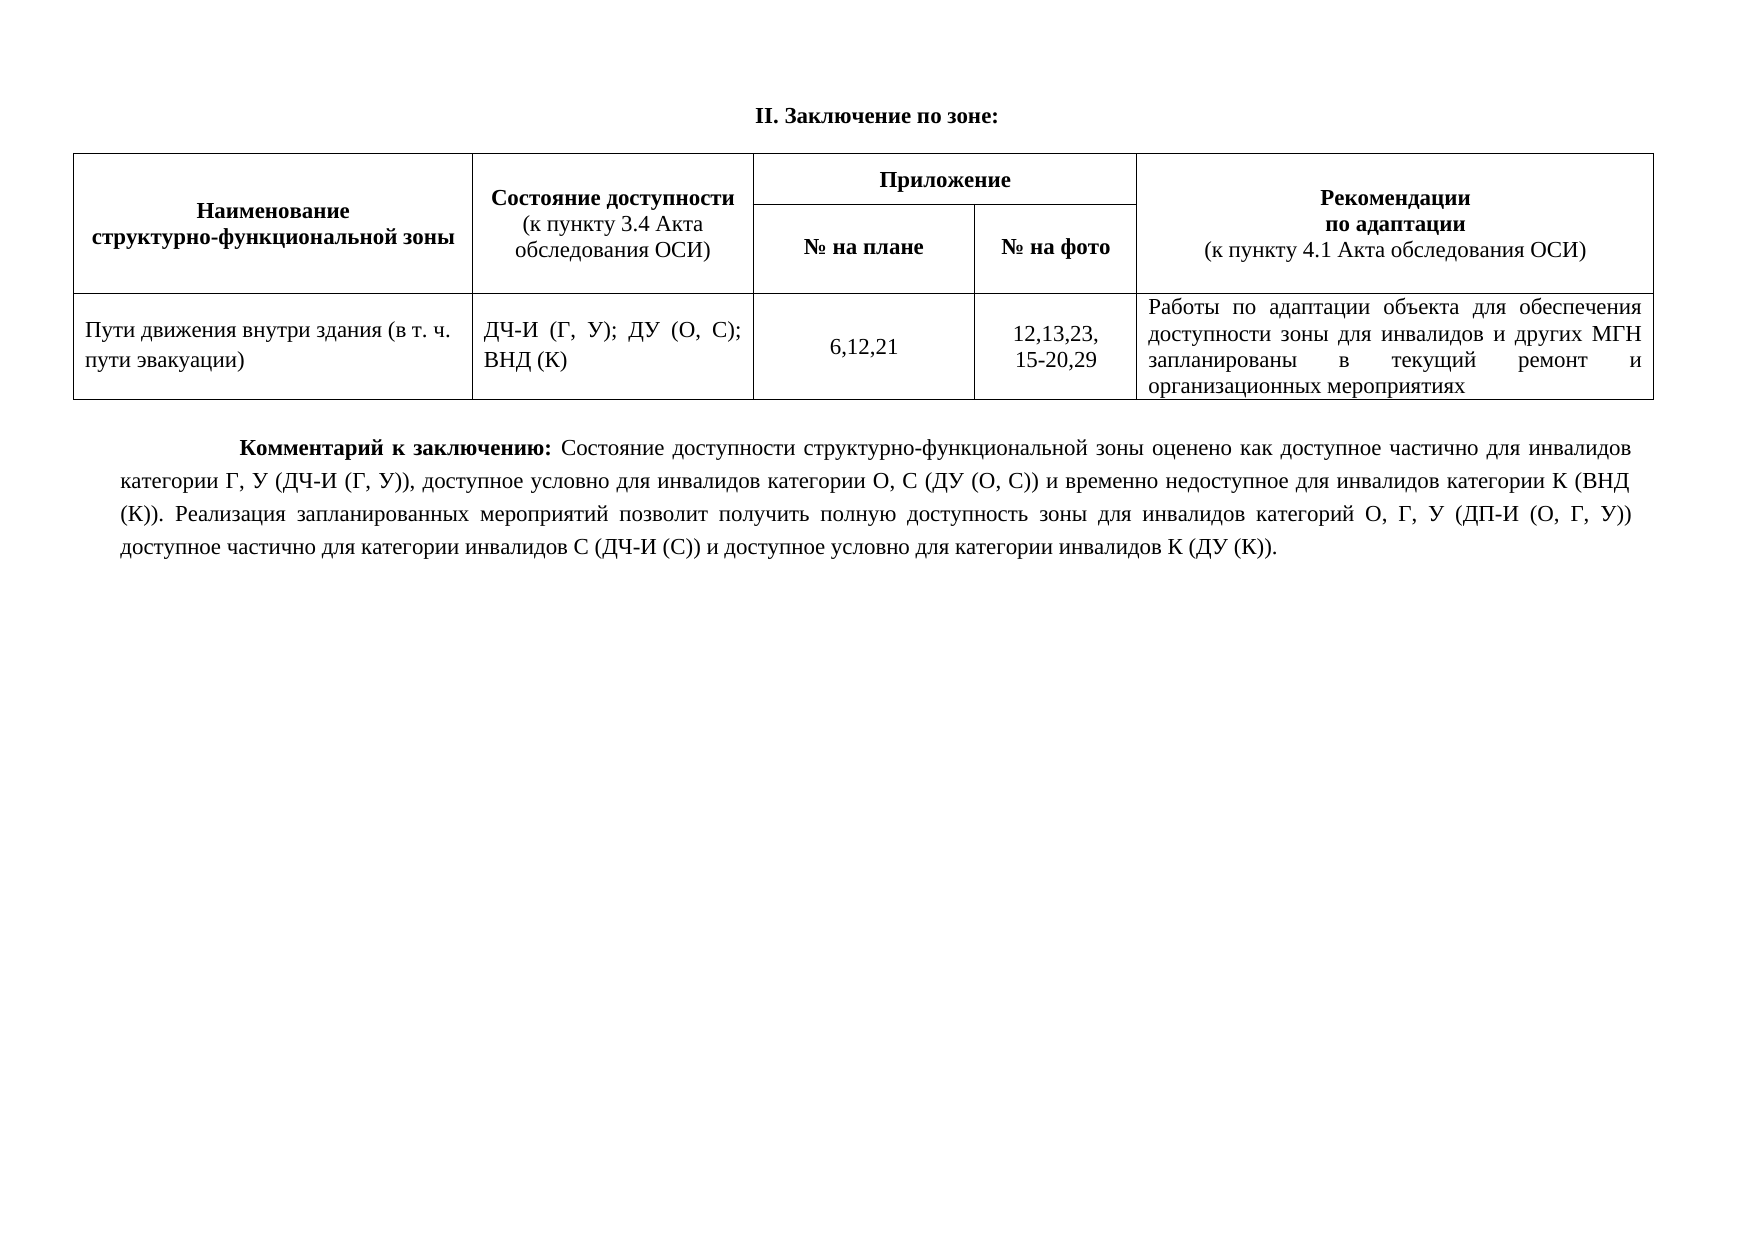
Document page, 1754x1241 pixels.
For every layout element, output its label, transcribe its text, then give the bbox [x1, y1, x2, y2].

table_header Рекомендации по адаптации (к пункту 4.1 Акта обследования ОСИ) [1137, 154, 1653, 292]
table_cell Работы по адаптации объекта для обеспечения доступности зоны для инвалидов и других МГН запланированы в текущий ремонт и организационных мероприятиях [1137, 294, 1653, 399]
table_cell 12,13,23, 15-20,29 [975, 294, 1136, 399]
table_cell Пути движения внутри здания (в т. ч. пути эвакуации) [74, 294, 472, 399]
table_header Приложение [754, 154, 1136, 204]
table_cell 6,12,21 [754, 294, 974, 399]
table_cell № на фото [975, 205, 1136, 292]
table_header Наименование структурно-функциональной зоны [74, 154, 472, 292]
text II. Заключение по зоне: [118, 102, 1636, 128]
text Комментарий к заключению: Состояние доступности структурно-функциональной зоны оценено как доступное частично для инвалидов категории Г, У (ДЧ-И (Г, У)), доступное условно для инвалидов категории О, С (ДУ (О, С)) и временно недоступное для инвалидов категории К (ВНД (К)). Реализация запланированных мероприятий позволит получить полную доступность зоны для инвалидов категорий О, Г, У (ДП-И (О, Г, У)) доступное частично для категории инвалидов С (ДЧ-И (С)) и доступное условно для категории инвалидов К (ДУ (К)). [120, 429, 1634, 561]
table_cell № на плане [754, 205, 974, 292]
table_cell ДЧ-И (Г, У); ДУ (О, С); ВНД (К) [473, 294, 753, 399]
table_header Состояние доступности (к пункту 3.4 Акта обследования ОСИ) [473, 154, 753, 292]
